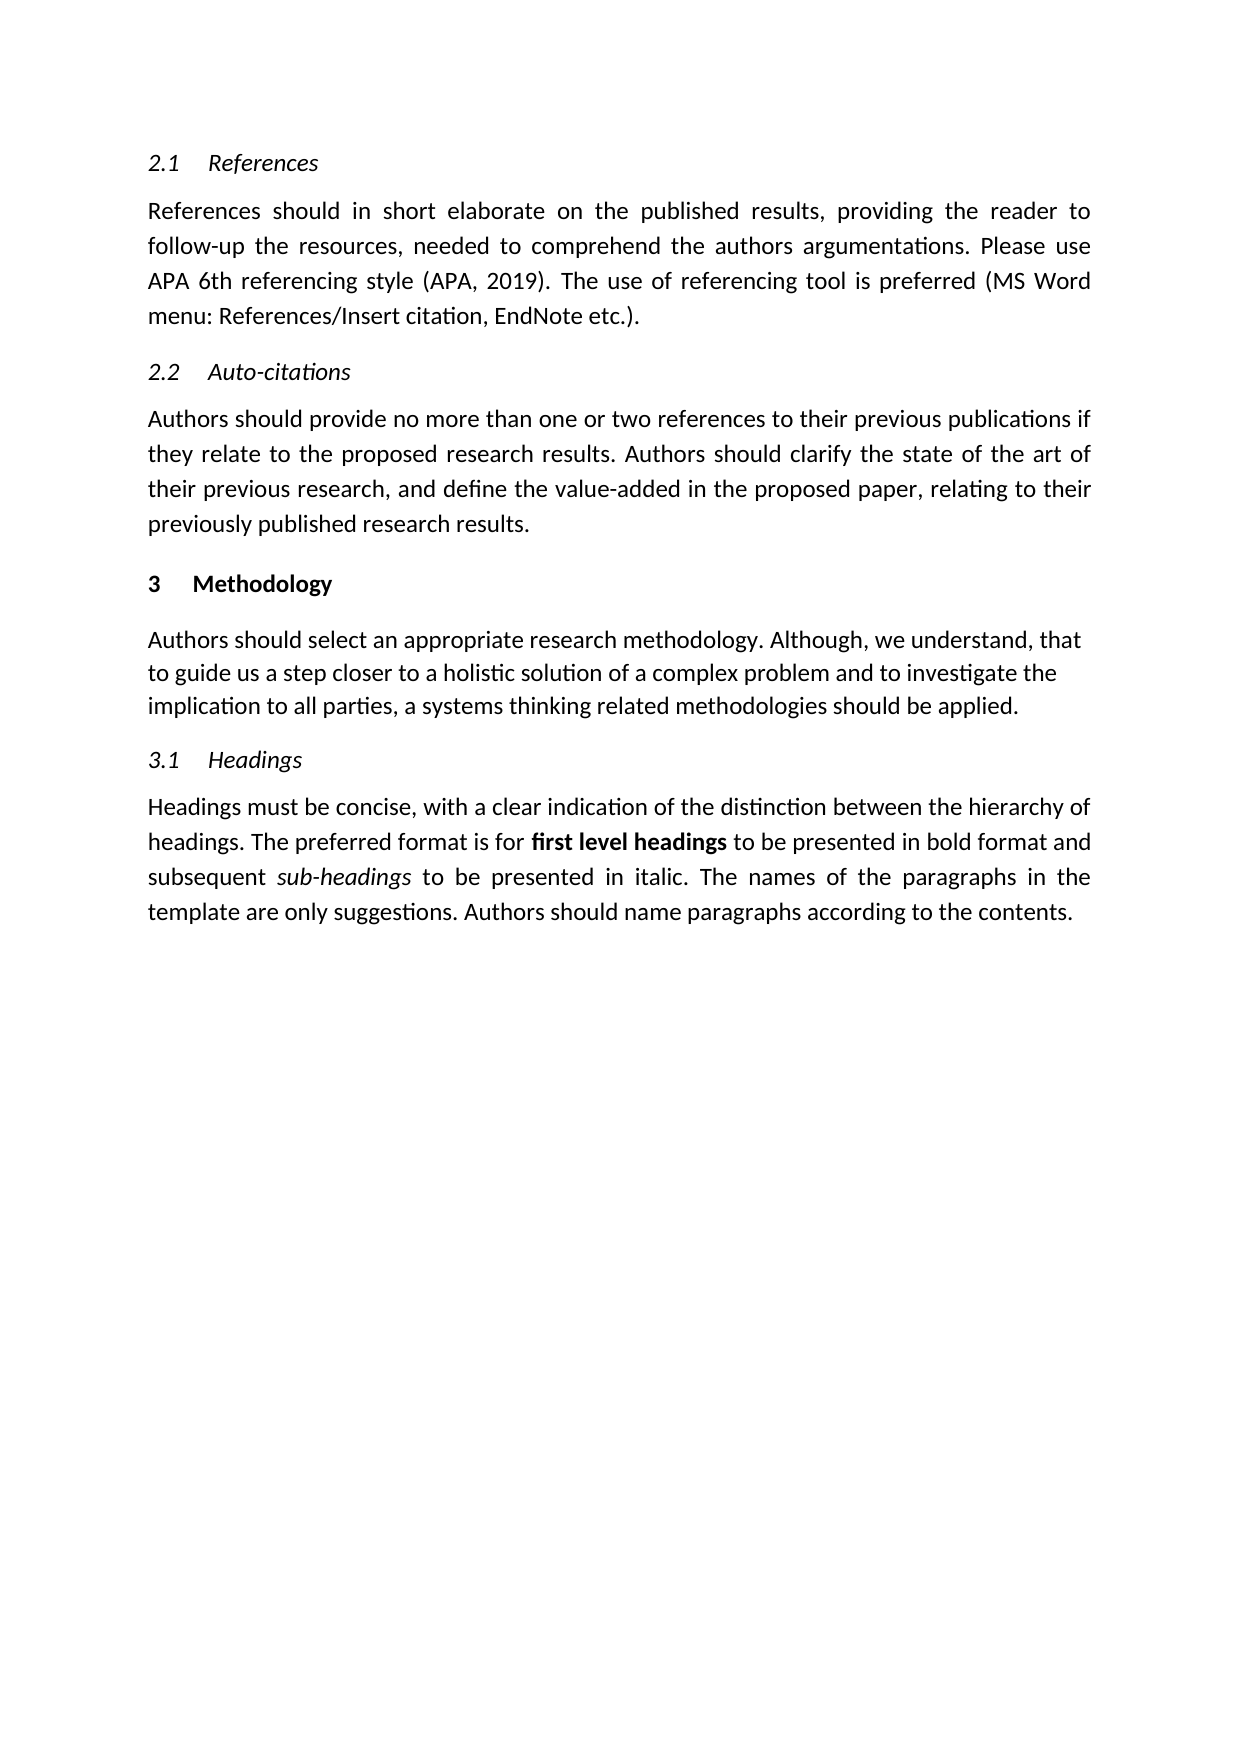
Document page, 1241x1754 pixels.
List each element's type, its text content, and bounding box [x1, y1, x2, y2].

text Headings must be concise, with a clear indication of the distinction between the hierarchy of headings. The preferred format is for first level headings to be presented in bold format and subsequent sub-headings to be presented in italic. The names of the paragraphs in the template are only suggestions. Authors should name paragraphs according to the contents. [148, 791, 1093, 927]
subtitle Methodology [148, 568, 1093, 599]
subtitle Headings [148, 744, 1093, 774]
subtitle References [148, 148, 1093, 178]
text References should in short elaborate on the published results, providing the reader to follow-up the resources, needed to comprehend the authors argumentations. Please use APA 6th referencing style (APA, 2019). The use of referencing tool is preferred (MS Word menu: References/Insert citation, EndNote etc.). [148, 195, 1093, 331]
text Authors should select an appropriate research methodology. Although, we understand, that to guide us a step closer to a holistic solution of a complex problem and to investigate the implication to all parties, a systems thinking related methodologies should be applied. [148, 624, 1093, 721]
text Authors should provide no more than one or two references to their previous publications if they relate to the proposed research results. Authors should clarify the state of the art of their previous research, and define the value-added in the proposed paper, relating to their previously published research results. [148, 403, 1093, 539]
subtitle Auto-citations [148, 356, 1093, 386]
